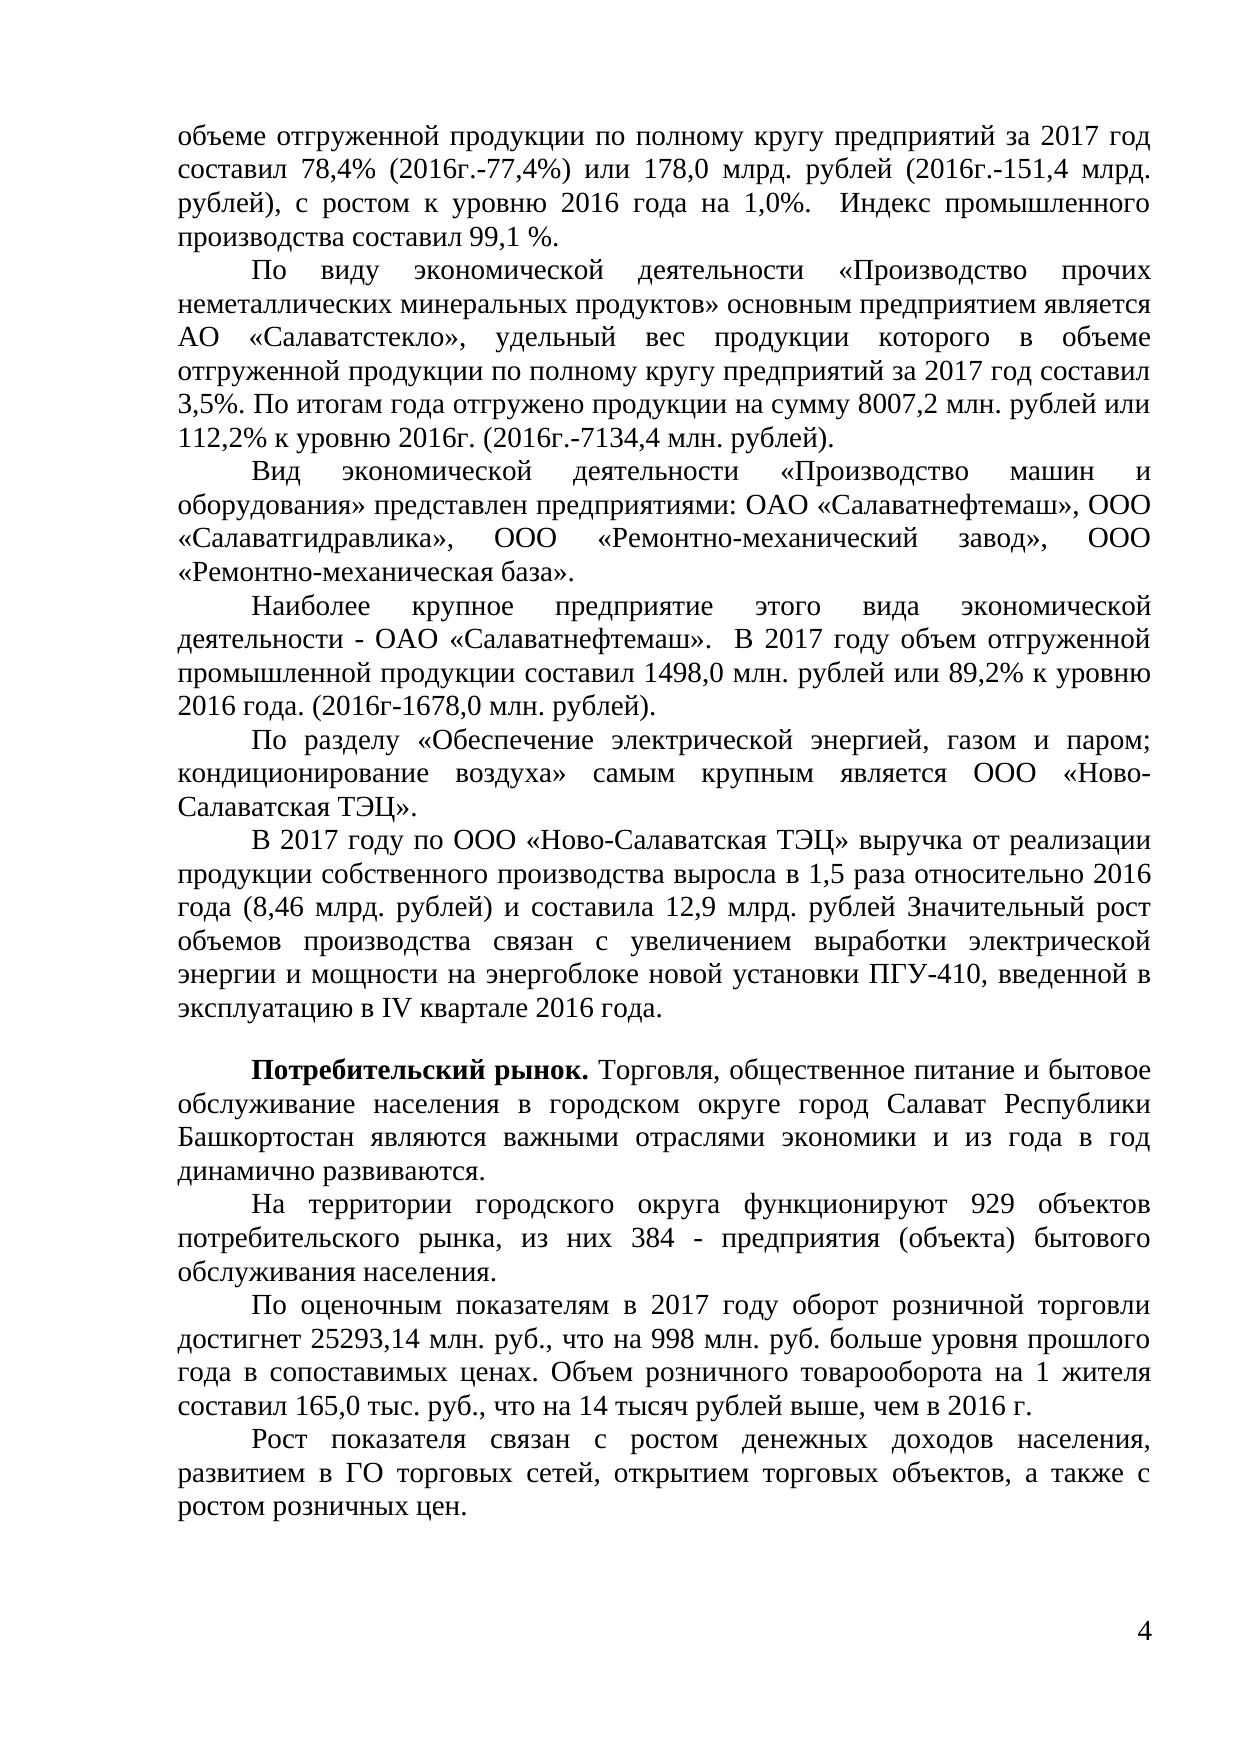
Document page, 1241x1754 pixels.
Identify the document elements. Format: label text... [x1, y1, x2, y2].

text В 2017 году по ООО «Ново-Салаватская ТЭЦ» выручка от реализации продукции собственного производства выросла в 1,5 раза относительно 2016 года (8,46 млрд. рублей) и составила 12,9 млрд. рублей Значительный рост объемов производства связан с увеличением выработки электрической энергии и мощности на энергоблоке новой установки ПГУ-410, введенной в эксплуатацию в IV квартале 2016 года. [177, 822, 1152, 1024]
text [177, 118, 1152, 252]
text Потребительский рынок. Торговля, общественное питание и бытовое обслуживание населения в городском округе город Салават Республики Башкортостан являются важными отраслями экономики и из года в год динамично развиваются. [177, 1052, 1152, 1187]
text По разделу «Обеспечение электрической энергией, газом и паром; кондиционирование воздуха» самым крупным является ООО «Ново-Салаватская ТЭЦ». [177, 722, 1152, 822]
text Вид экономической деятельности «Производство машин и оборудования» представлен предприятиями: ОАО «Салаватнефтемаш», ООО «Салаватгидравлика», ООО «Ремонтно-механический завод», ООО «Ремонтно-механическая база». [177, 453, 1152, 588]
text По оценочным показателям в 2017 году оборот розничной торговли достигнет 25293,14 млн. руб., что на 998 млн. руб. больше уровня прошлого года в сопоставимых ценах. Объем розничного товарооборота на 1 жителя составил 165,0 тыс. руб., что на 14 тысяч рублей выше, чем в 2016 г. [177, 1287, 1152, 1421]
text Наиболее крупное предприятие этого вида экономической деятельности - ОАО «Салаватнефтемаш». В 2017 году объем отгруженной промышленной продукции составил 1498,0 млн. рублей или 89,2% к уровню 2016 года. (2016г-1678,0 млн. рублей). [177, 588, 1152, 722]
text На территории городского округа функционируют 929 объектов потребительского рынка, из них 384 - предприятия (объекта) бытового обслуживания населения. [177, 1187, 1152, 1287]
text По виду экономической деятельности «Производство прочих неметаллических минеральных продуктов» основным предприятием является АО «Салаватстекло», удельный вес продукции которого в объеме отгруженной продукции по полному кругу предприятий за 2017 год составил 3,5%. По итогам года отгружено продукции на сумму 8007,2 млн. рублей или 112,2% к уровню 2016г. (2016г.-7134,4 млн. рублей). [177, 252, 1152, 453]
text Рост показателя связан с ростом денежных доходов населения, развитием в ГО торговых сетей, открытием торговых объектов, а также с ростом розничных цен. [177, 1421, 1152, 1522]
